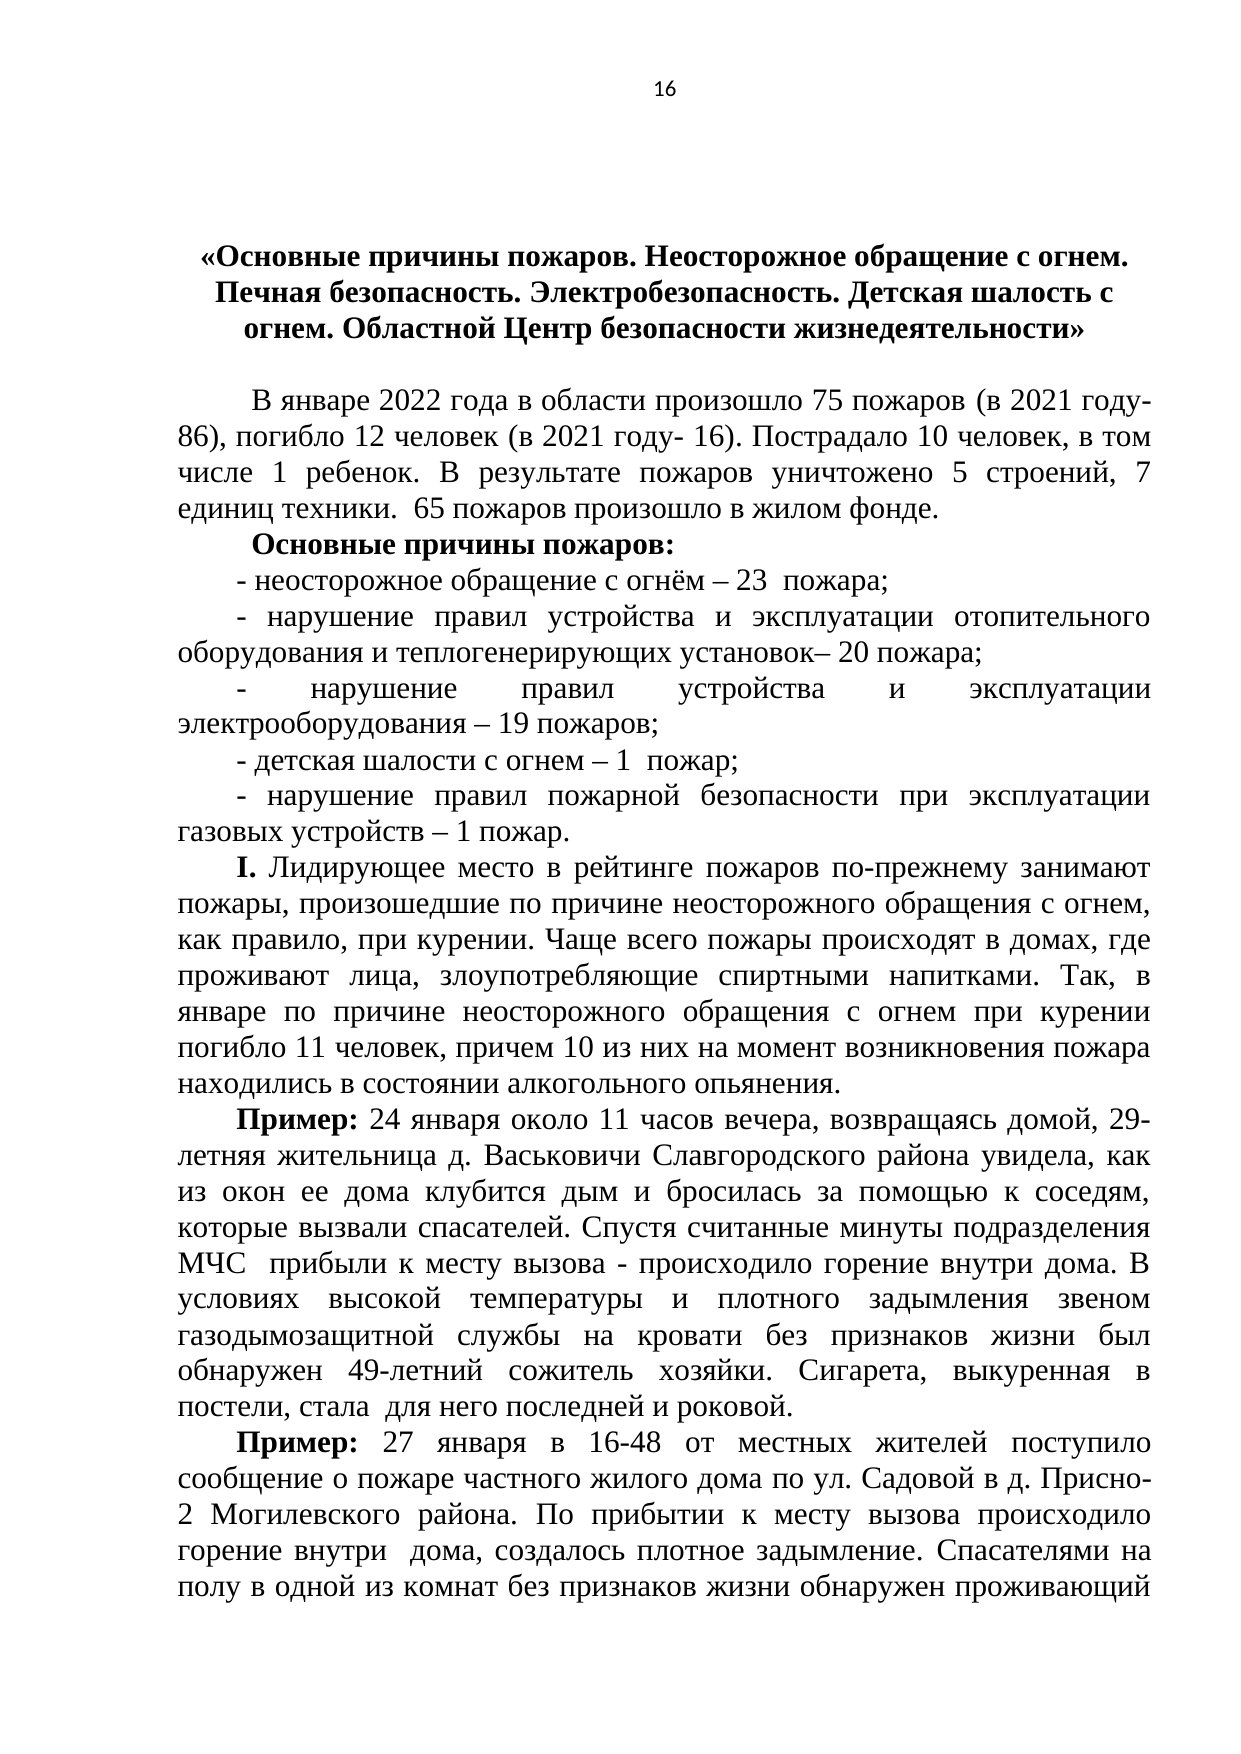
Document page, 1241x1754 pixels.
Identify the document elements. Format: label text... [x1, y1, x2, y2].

text - нарушение правил устройства и эксплуатации электрооборудования – 19 пожаров; [177, 669, 1152, 741]
text - детская шалости с огнем – 1 пожар; [177, 741, 1152, 777]
text - нарушение правил устройства и эксплуатации отопительного оборудования и теплогенерирующих установок– 20 пожара; [177, 597, 1152, 669]
text «Основные причины пожаров. Неосторожное обращение с огнем. Печная безопасность. Электробезопасность. Детская шалость с огнем. Областной Центр безопасности жизнедеятельности» [177, 238, 1152, 345]
text - неосторожное обращение с огнём – 23 пожара; [177, 561, 1152, 597]
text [177, 1423, 1152, 1603]
text - нарушение правил пожарной безопасности при эксплуатации газовых устройств – 1 пожар. [177, 777, 1152, 848]
text Основные причины пожаров: [177, 525, 1152, 561]
text Пример: 24 января около 11 часов вечера, возвращаясь домой, 29-летняя жительница д. Васьковичи Славгородского района увидела, как из окон ее дома клубится дым и бросилась за помощью к соседям, которые вызвали спасателей. Спустя считанные минуты подразделения МЧС прибыли к месту вызова - происходило горение внутри дома. В условиях высокой температуры и плотного задымления звеном газодымозащитной службы на кровати без признаков жизни был обнаружен 49-летний сожитель хозяйки. Сигарета, выкуренная в постели, стала для него последней и роковой. [177, 1100, 1152, 1423]
text В январе 2022 года в области произошло 75 пожаров (в 2021 году- 86), погибло 12 человек (в 2021 году- 16). Пострадало 10 человек, в том числе 1 ребенок. В результате пожаров уничтожено 5 строений, 7 единиц техники. 65 пожаров произошло в жилом фонде. [177, 381, 1152, 525]
text I. Лидирующее место в рейтинге пожаров по-прежнему занимают пожары, произошедшие по причине неосторожного обращения с огнем, как правило, при курении. Чаще всего пожары происходят в домах, где проживают лица, злоупотребляющие спиртными напитками. Так, в январе по причине неосторожного обращения с огнем при курении погибло 11 человек, причем 10 из них на момент возникновения пожара находились в состоянии алкогольного опьянения. [177, 848, 1152, 1100]
